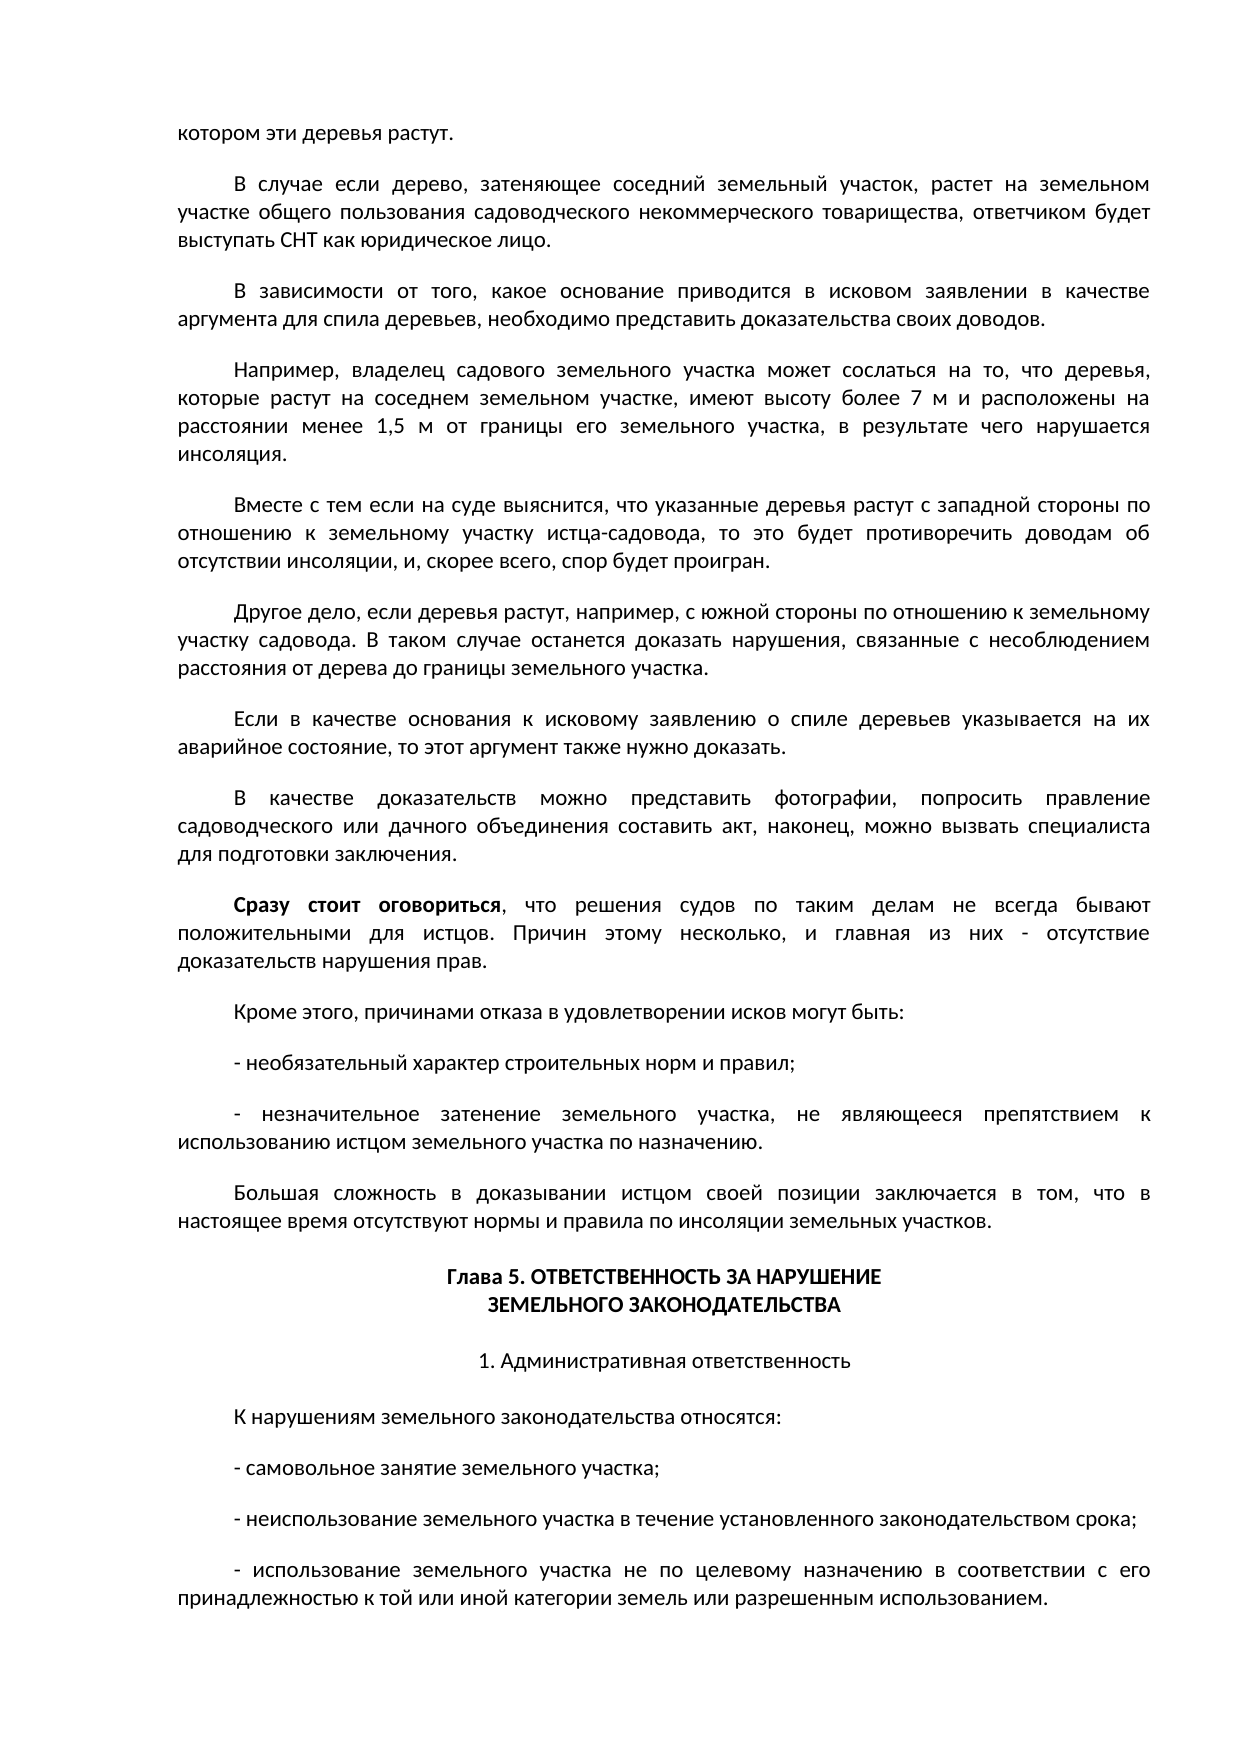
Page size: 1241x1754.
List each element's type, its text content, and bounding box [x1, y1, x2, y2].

text - самовольное занятие земельного участка; [177, 1453, 1152, 1481]
text - незначительное затенение земельного участка, не являющееся препятствием к использованию истцом земельного участка по назначению. [177, 1099, 1152, 1155]
text Кроме этого, причинами отказа в удовлетворении исков могут быть: [177, 997, 1152, 1025]
text К нарушениям земельного законодательства относятся: [177, 1402, 1152, 1430]
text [177, 118, 1152, 146]
text Большая сложность в доказывании истцом своей позиции заключается в том, что в настоящее время отсутствуют нормы и правила по инсоляции земельных участков. [177, 1178, 1152, 1234]
text Другое дело, если деревья растут, например, с южной стороны по отношению к земельному участку садовода. В таком случае останется доказать нарушения, связанные с несоблюдением расстояния от дерева до границы земельного участка. [177, 597, 1152, 681]
text Вместе с тем если на суде выяснится, что указанные деревья растут с западной стороны по отношению к земельному участку истца-садовода, то это будет противоречить доводам об отсутствии инсоляции, и, скорее всего, спор будет проигран. [177, 490, 1152, 574]
text В качестве доказательств можно представить фотографии, попросить правление садоводческого или дачного объединения составить акт, наконец, можно вызвать специалиста для подготовки заключения. [177, 783, 1152, 867]
title ЗЕМЕЛЬНОГО ЗАКОНОДАТЕЛЬСТВА [177, 1290, 1152, 1318]
text Если в качестве основания к исковому заявлению о спиле деревьев указывается на их аварийное состояние, то этот аргумент также нужно доказать. [177, 704, 1152, 760]
title Глава 5. ОТВЕТСТВЕННОСТЬ ЗА НАРУШЕНИЕ [177, 1262, 1152, 1290]
text 1. Административная ответственность [177, 1346, 1152, 1374]
text Сразу стоит оговориться, что решения судов по таким делам не всегда бывают положительными для истцов. Причин этому несколько, и главная из них - отсутствие доказательств нарушения прав. [177, 890, 1152, 974]
text В случае если дерево, затеняющее соседний земельный участок, растет на земельном участке общего пользования садоводческого некоммерческого товарищества, ответчиком будет выступать СНТ как юридическое лицо. [177, 169, 1152, 253]
text - необязательный характер строительных норм и правил; [177, 1048, 1152, 1076]
text - неиспользование земельного участка в течение установленного законодательством срока; [177, 1504, 1152, 1532]
text - использование земельного участка не по целевому назначению в соответствии с его принадлежностью к той или иной категории земель или разрешенным использованием. [177, 1555, 1152, 1611]
text Например, владелец садового земельного участка может сослаться на то, что деревья, которые растут на соседнем земельном участке, имеют высоту более 7 м и расположены на расстоянии менее 1,5 м от границы его земельного участка, в результате чего нарушается инсоляция. [177, 355, 1152, 467]
text В зависимости от того, какое основание приводится в исковом заявлении в качестве аргумента для спила деревьев, необходимо представить доказательства своих доводов. [177, 276, 1152, 332]
